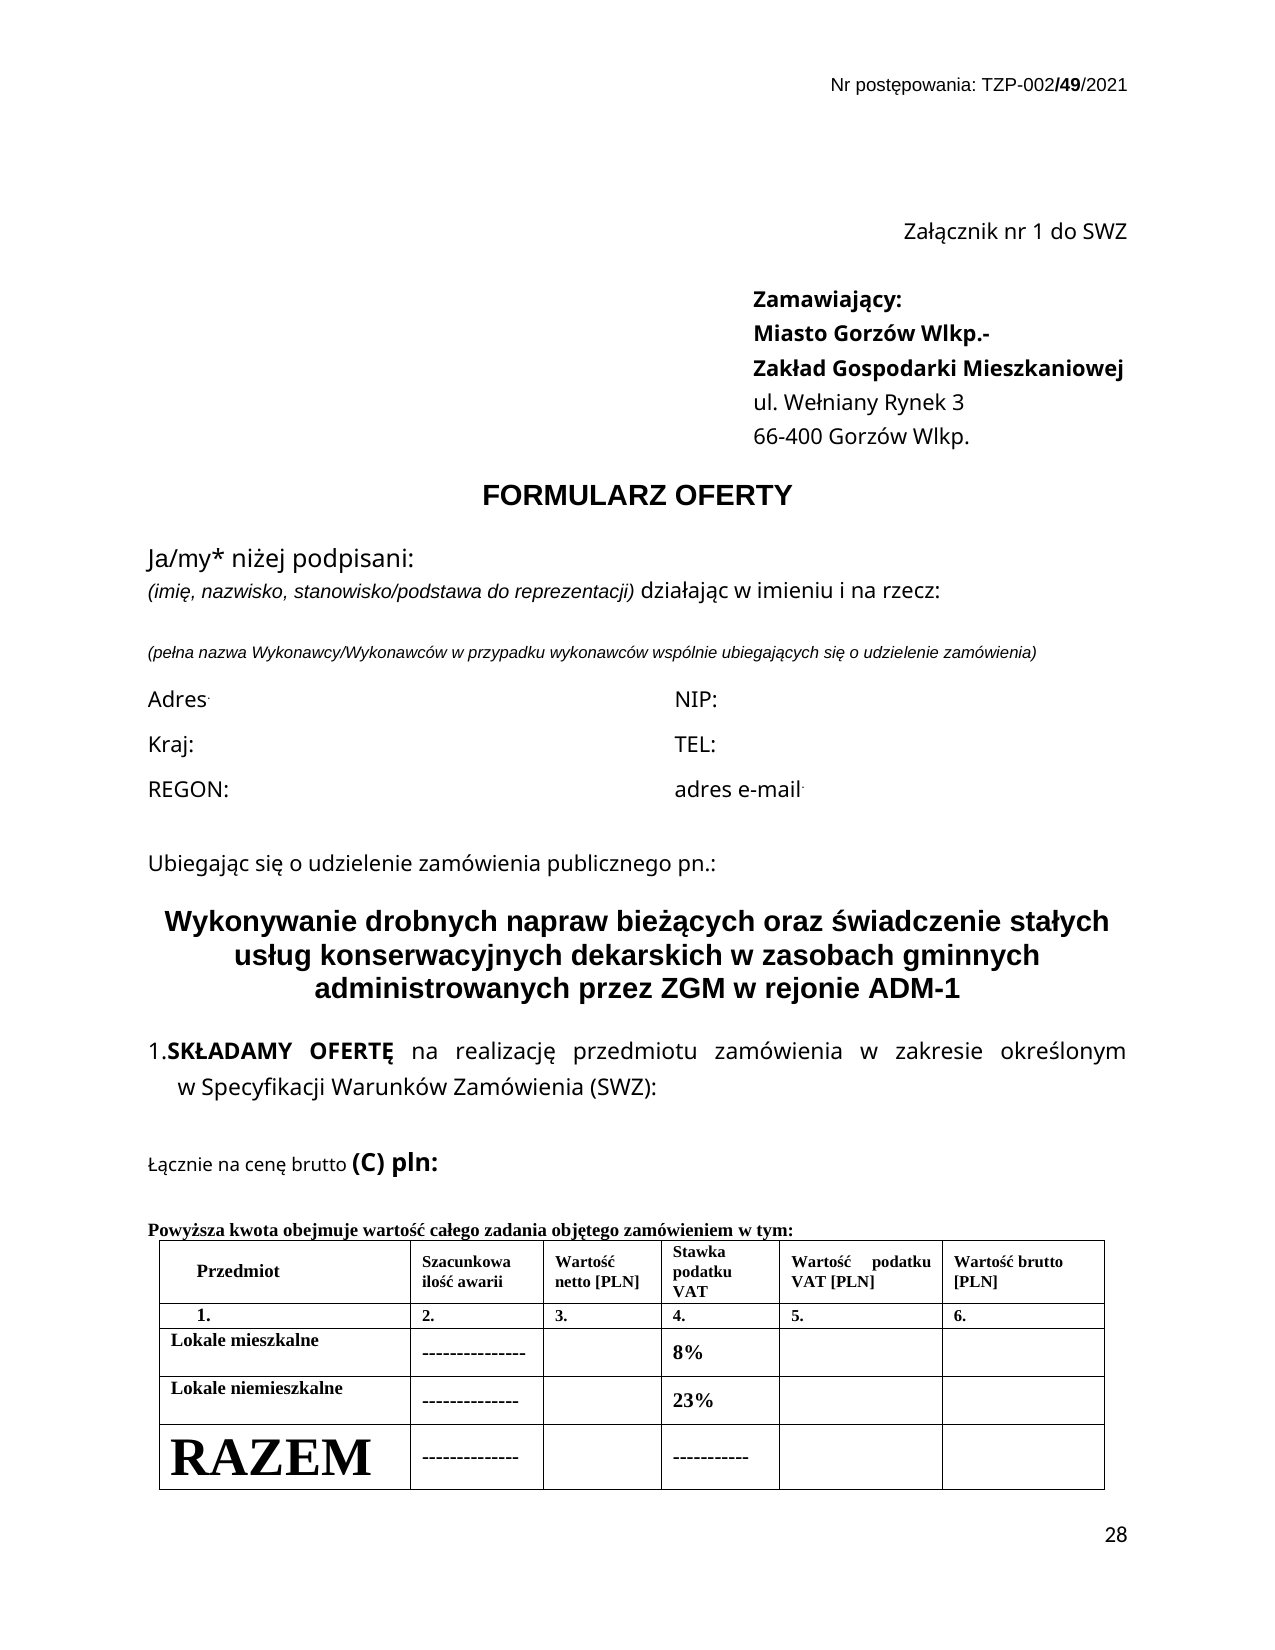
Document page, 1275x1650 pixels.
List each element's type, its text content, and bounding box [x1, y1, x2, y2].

text Ja/my* niżej podpisani: [148, 541, 1127, 575]
table_cell -------------- [411, 1377, 543, 1424]
table_header Stawka podatku VAT [662, 1241, 779, 1302]
table_cell [943, 1425, 1104, 1488]
table_cell 5. [780, 1304, 942, 1328]
table_cell 6. [943, 1304, 1104, 1328]
text ul. Wełniany Rynek 3 [753, 387, 1127, 417]
text Zakład Gospodarki Mieszkaniowej [753, 353, 1127, 382]
table_cell [780, 1425, 942, 1488]
table_cell Lokale niemieszkalne [160, 1377, 410, 1424]
text Kraj: [148, 729, 565, 759]
table_cell [544, 1425, 661, 1488]
text (pełna nazwa Wykonawcy/Wykonawców w przypadku wykonawców wspólnie ubiegających się o udzielenie zamówienia) [148, 643, 1120, 662]
text adres e-mail. [674, 774, 1127, 804]
table_cell --------------- [411, 1329, 543, 1376]
table_cell 3. [544, 1304, 661, 1328]
table_header Wartość brutto [PLN] [943, 1241, 1104, 1302]
text Załącznik nr 1 do SWZ [148, 216, 1127, 246]
table_cell ----------- [662, 1425, 779, 1488]
text (imię, nazwisko, stanowisko/podstawa do reprezentacji) działając w imieniu i na rzecz: [148, 575, 1122, 605]
text Powyższa kwota obejmuje wartość całego zadania objętego zamówieniem w tym: [148, 1219, 1127, 1240]
text Adres. [148, 684, 565, 714]
text Zamawiający: [753, 284, 1127, 314]
text REGON: [148, 774, 601, 804]
table_cell RAZEM [160, 1425, 410, 1488]
text TEL: [674, 729, 1127, 759]
table_cell 4. [662, 1304, 779, 1328]
table_cell [780, 1329, 942, 1376]
text Wykonywanie drobnych napraw bieżących oraz świadczenie stałych usług konserwacyjnych dekarskich w zasobach gminnych administrowanych przez ZGM w rejonie ADM-1 [148, 904, 1127, 1005]
table_cell 1. [160, 1304, 410, 1328]
text Miasto Gorzów Wlkp.- [753, 318, 1127, 348]
table_header Przedmiot [160, 1241, 410, 1302]
text FORMULARZ OFERTY [148, 478, 1127, 511]
table_cell -------------- [411, 1425, 543, 1488]
table_cell 8% [662, 1329, 779, 1376]
table_cell [780, 1377, 942, 1424]
table_cell 2. [411, 1304, 543, 1328]
list SKŁADAMY OFERTĘ na realizację przedmiotu zamówienia w zakresie określonym w Specyfikacji Warunków Zamówienia (SWZ): [148, 1035, 1127, 1102]
text 66-400 Gorzów Wlkp. [753, 421, 1127, 451]
table_header Wartość podatku VAT [PLN] [780, 1241, 942, 1302]
text NIP: [674, 684, 1127, 714]
text Ubiegając się o udzielenie zamówienia publicznego pn.: [148, 848, 1127, 878]
text Łącznie na cenę brutto (C) pln: [148, 1145, 1127, 1179]
table_header Szacunkowa ilość awarii [411, 1241, 543, 1302]
table_cell [943, 1377, 1104, 1424]
table_header Wartość netto [PLN] [544, 1241, 661, 1302]
table_cell [544, 1377, 661, 1424]
table_cell [544, 1329, 661, 1376]
table_cell 23% [662, 1377, 779, 1424]
table_cell Lokale mieszkalne [160, 1329, 410, 1376]
table_cell [943, 1329, 1104, 1376]
